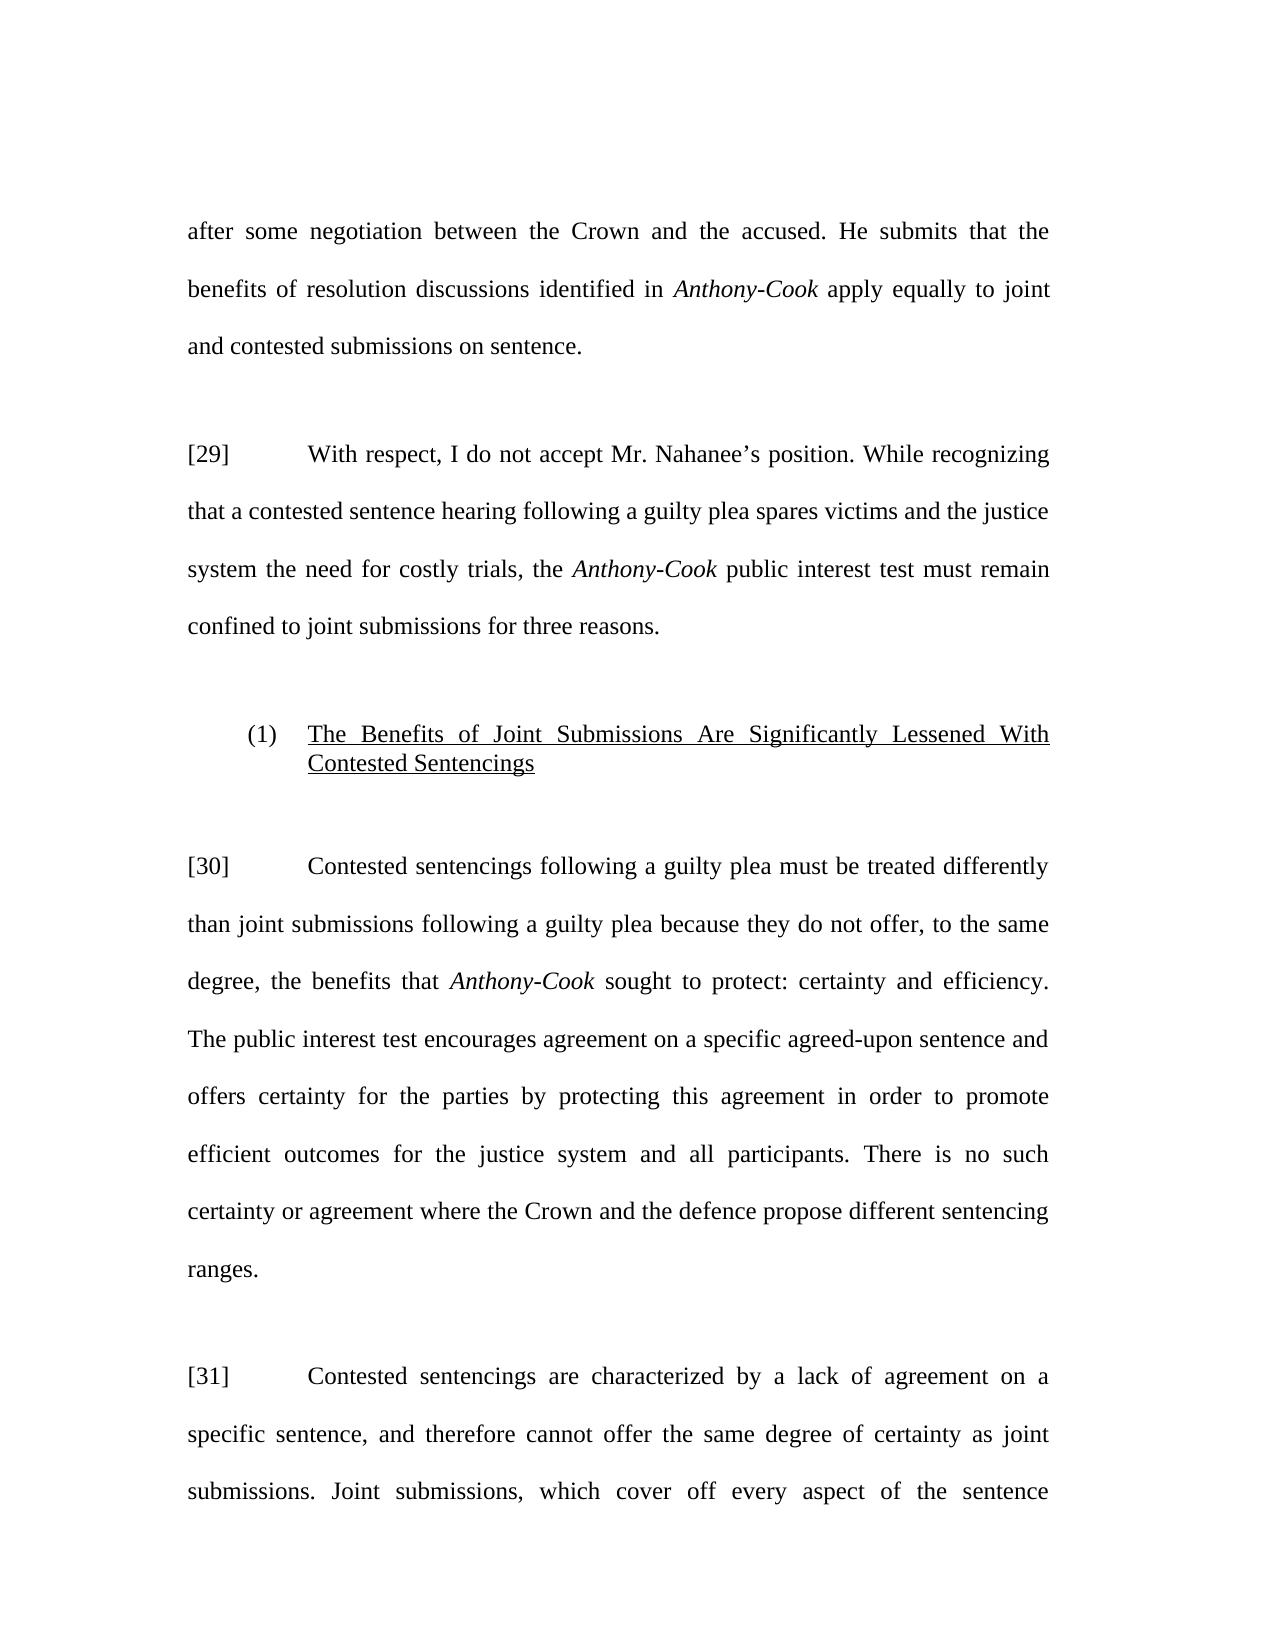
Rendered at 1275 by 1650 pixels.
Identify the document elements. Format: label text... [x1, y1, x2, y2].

text Contested sentencings following a guilty plea must be treated differently than joint submissions following a guilty plea because they do not offer, to the same degree, the benefits that Anthony-Cook sought to protect: certainty and efficiency. The public interest test encourages agreement on a specific agreed-upon sentence and offers certainty for the parties by protecting this agreement in order to promote efficient outcomes for the justice system and all participants. There is no such certainty or agreement where the Crown and the defence propose different sentencing ranges. [187, 851, 1050, 1283]
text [187, 1361, 1050, 1505]
title The Benefits of Joint Submissions Are Significantly Lessened With Contested Sentencings [247, 719, 1050, 776]
text With respect, I do not accept Mr. Nahanee’s position. While recognizing that a contested sentence hearing following a guilty plea spares victims and the justice system the need for costly trials, the Anthony-Cook public interest test must remain confined to joint submissions for three reasons. [187, 439, 1050, 640]
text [187, 216, 1050, 360]
